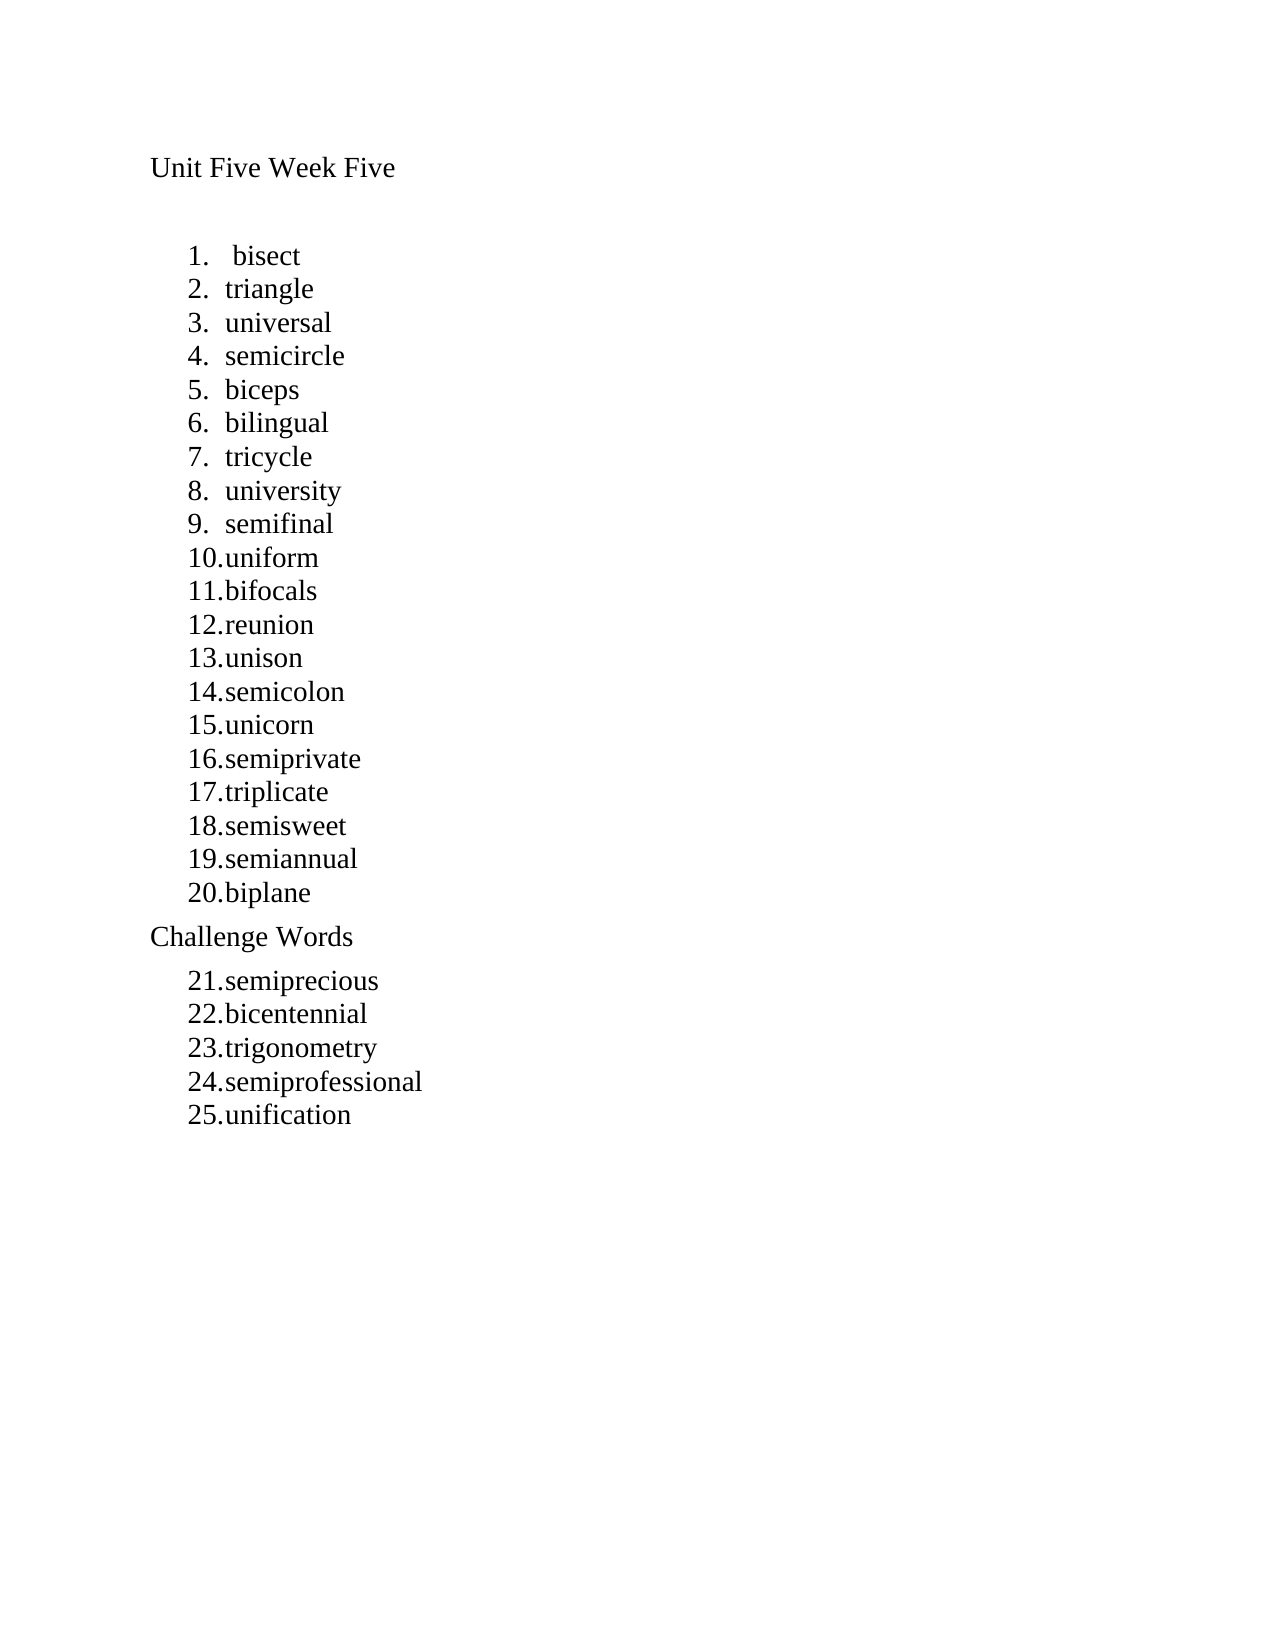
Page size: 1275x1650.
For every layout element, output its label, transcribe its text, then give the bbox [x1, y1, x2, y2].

list semifinal [187, 506, 1125, 540]
list unison [187, 640, 1125, 674]
list bisect [187, 238, 1125, 271]
list universal [187, 305, 1125, 338]
list semiannual [187, 842, 1125, 875]
list triangle [187, 271, 1125, 305]
list bicentennial [187, 997, 1125, 1030]
list reunion [187, 607, 1125, 640]
list semisweet [187, 808, 1125, 842]
list trigonometry [187, 1030, 1125, 1064]
list semiprecious [187, 963, 1125, 997]
list bifocals [187, 573, 1125, 607]
list university [187, 473, 1125, 506]
list uniform [187, 540, 1125, 573]
list unicorn [187, 707, 1125, 741]
list semiprivate [187, 741, 1125, 774]
list tricycle [187, 439, 1125, 473]
list semicolon [187, 674, 1125, 707]
list semicircle [187, 338, 1125, 372]
text Challenge Words [150, 919, 1125, 953]
list bilingual [187, 406, 1125, 439]
list semiprofessional [187, 1064, 1125, 1097]
list biplane [187, 875, 1125, 909]
list biceps [187, 372, 1125, 406]
list unification [187, 1097, 1125, 1131]
list triplicate [187, 774, 1125, 808]
text Unit Five Week Five [150, 150, 1125, 183]
